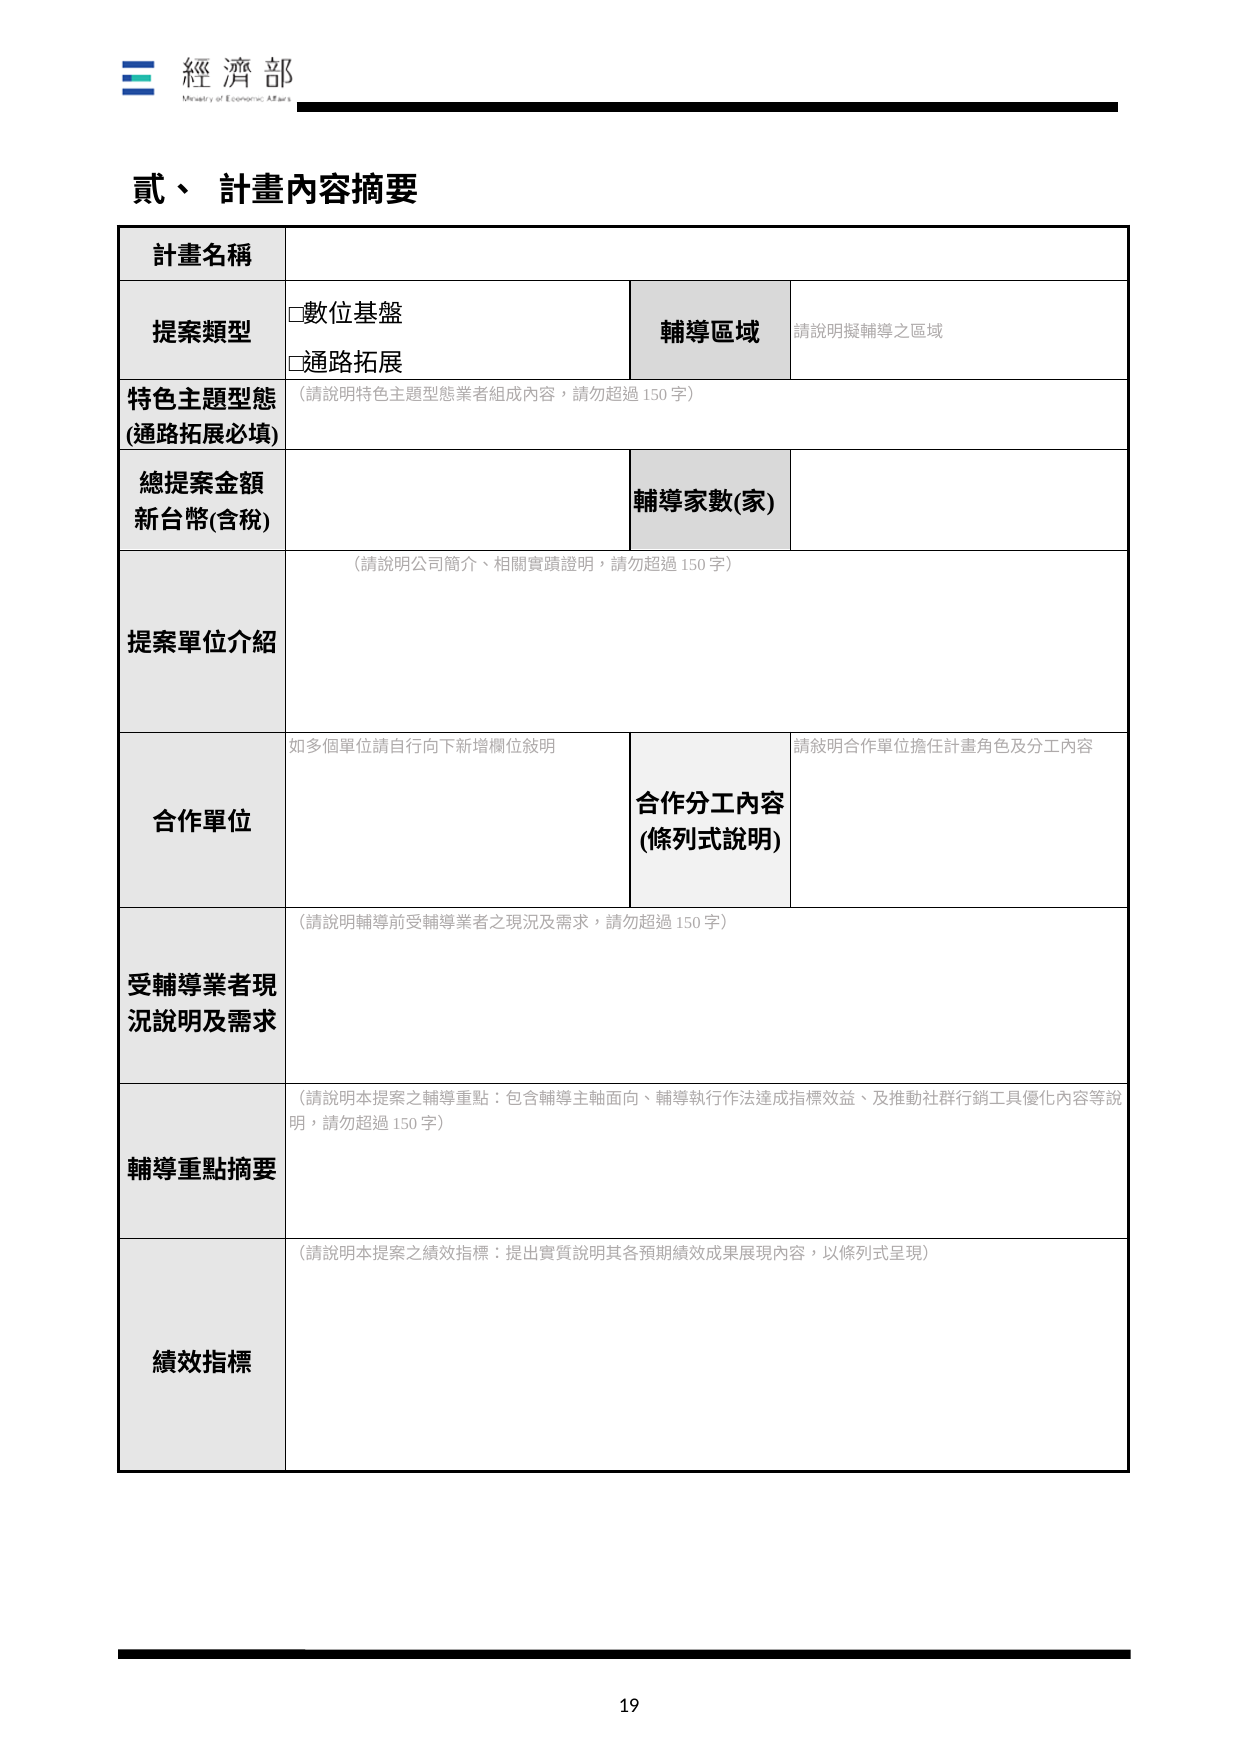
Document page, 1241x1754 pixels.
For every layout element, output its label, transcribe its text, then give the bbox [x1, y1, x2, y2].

table_cell 請說明擬輔導之區域 [791, 281, 1127, 379]
table_header 計畫名稱 [120, 228, 285, 280]
table_cell 提案單位介紹 [120, 551, 285, 732]
list 計畫內容摘要 [133, 158, 1122, 212]
table_cell （請說明本提案之輔導重點：包含輔導主軸面向、輔導執行作法達成指標效益、及推動社群行銷工具優化內容等說明，請勿超過150字） [286, 1084, 1127, 1238]
table_cell （請說明輔導前受輔導業者之現況及需求，請勿超過150字） [286, 908, 1127, 1083]
table_cell 輔導區域 [631, 281, 790, 379]
table_cell □數位基盤 □通路拓展 [286, 281, 629, 379]
table_cell 合作單位 [120, 733, 285, 907]
table_cell 績效指標 [120, 1239, 285, 1470]
table_cell 總提案金額 新台幣(含稅) [120, 450, 285, 549]
table_header [286, 228, 1127, 280]
table_cell [791, 450, 1127, 549]
table_cell 輔導家數(家) [631, 450, 790, 549]
table_cell 如多個單位請自行向下新增欄位敍明 [286, 733, 629, 907]
table_cell （請說明公司簡介、相關實蹟證明，請勿超過150字） [286, 551, 1127, 732]
table_cell 輔導重點摘要 [120, 1084, 285, 1238]
picture [111, 49, 303, 106]
table_cell 提案類型 [120, 281, 285, 379]
table_cell （請說明特色主題型態業者組成內容，請勿超過150字） [286, 380, 1127, 449]
table_cell [286, 450, 629, 549]
table_cell 受輔導業者現況說明及需求 [120, 908, 285, 1083]
table_cell 合作分工內容 (條列式說明) [631, 733, 790, 907]
table_cell （請說明本提案之績效指標：提出實質說明其各預期績效成果展現內容，以條列式呈現） [286, 1239, 1127, 1470]
table_cell 特色主題型態 (通路拓展必填) [120, 380, 285, 449]
table_cell 請敍明合作單位擔任計畫角色及分工內容 [791, 733, 1127, 907]
